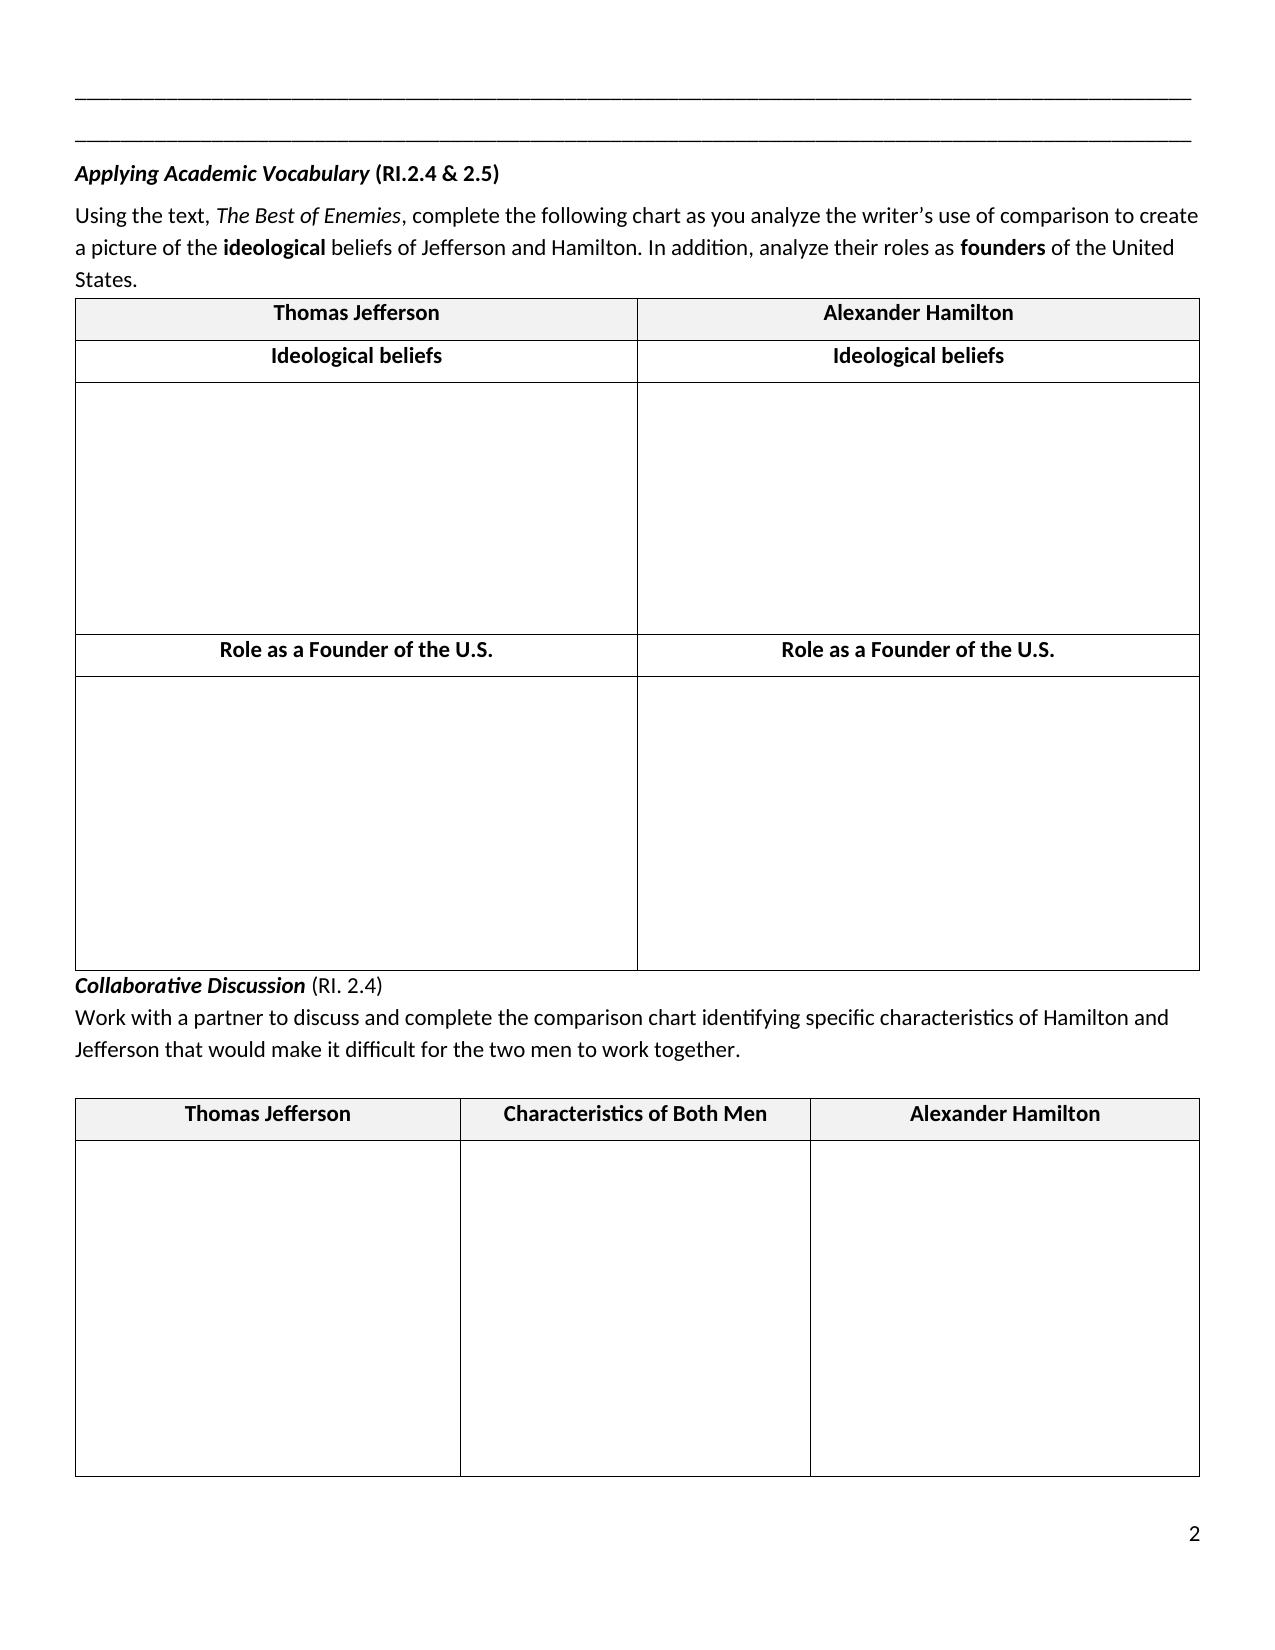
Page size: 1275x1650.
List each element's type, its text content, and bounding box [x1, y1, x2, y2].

text Applying Academic Vocabulary (RI.2.4 & 2.5) [75, 159, 1200, 187]
table_cell [76, 383, 637, 634]
table_cell [76, 1141, 460, 1476]
text Using the text, The Best of Enemies, complete the following chart as you analyze the writer’s use of comparison to create a picture of the ideological beliefs of Jefferson and Hamilton. In addition, analyze their roles as founders of the United States. [75, 201, 1200, 293]
text Collaborative Discussion (RI. 2.4) [75, 971, 1200, 999]
table_header Thomas Jefferson [76, 299, 637, 340]
table_cell [461, 1141, 810, 1476]
table_cell [76, 677, 637, 970]
text ____________________________________________________________________________________________________________________________________________________________________________________________________ [75, 75, 1200, 145]
table_header Thomas Jefferson [76, 1099, 460, 1140]
table_header Alexander Hamilton [811, 1099, 1199, 1140]
table_cell Ideological beliefs [76, 341, 637, 382]
table_header Characteristics of Both Men [461, 1099, 810, 1140]
table_cell [638, 383, 1199, 634]
table_header Alexander Hamilton [638, 299, 1199, 340]
table_cell Role as a Founder of the U.S. [76, 635, 637, 676]
table_cell Ideological beliefs [638, 341, 1199, 382]
table_cell [638, 677, 1199, 970]
table_cell Role as a Founder of the U.S. [638, 635, 1199, 676]
table_cell [811, 1141, 1199, 1476]
text Work with a partner to discuss and complete the comparison chart identifying specific characteristics of Hamilton and Jefferson that would make it difficult for the two men to work together. [75, 1003, 1200, 1064]
